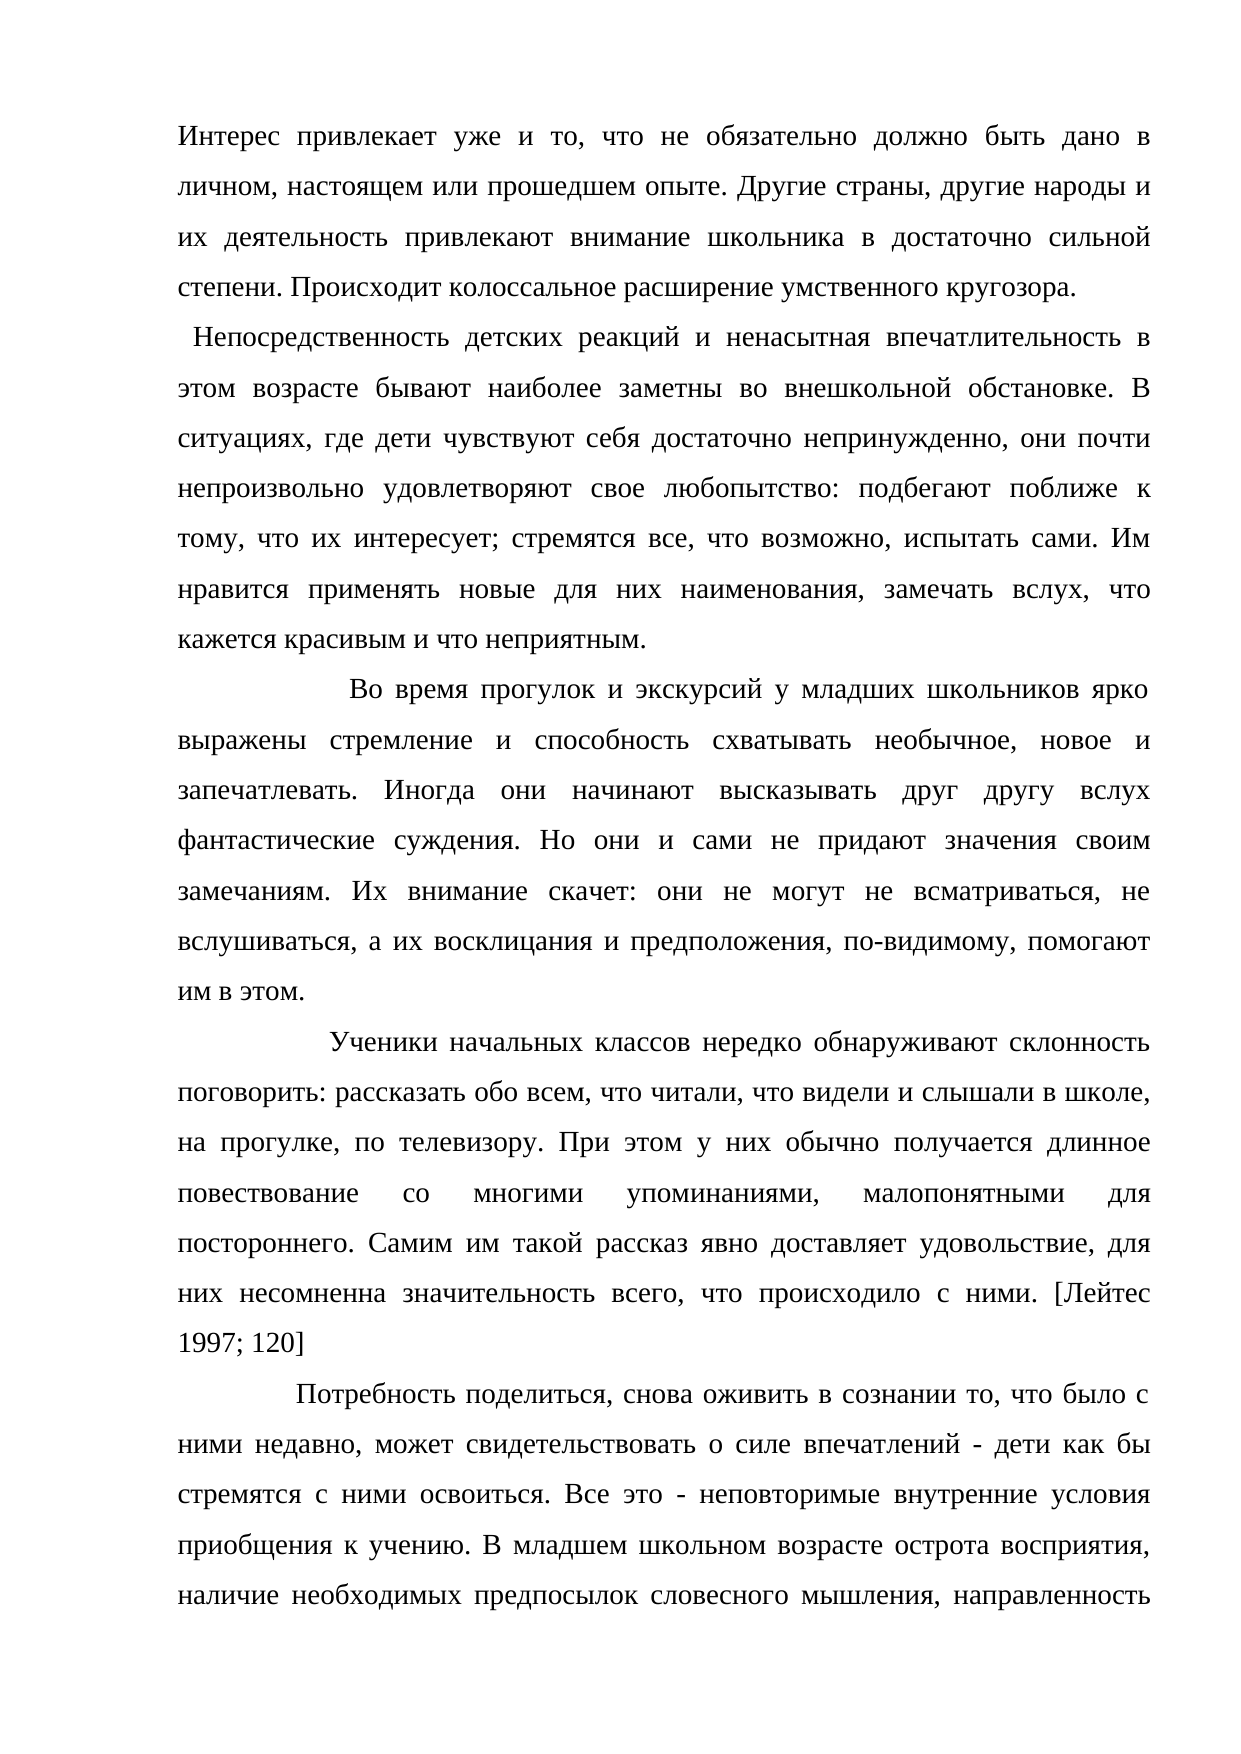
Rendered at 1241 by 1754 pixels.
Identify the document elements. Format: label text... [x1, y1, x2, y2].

text Ученики начальных классов нередко обнаруживают склонность поговорить: рассказать обо всем, что читали, что видели и слышали в школе, на прогулке, по телевизору. При этом у них обычно получается длинное повествование со многими упоминаниями, малопонятными для постороннего. Самим им такой рассказ явно доставляет удовольствие, для них несомненна значительность всего, что происходило с ними. [Лейтес 1997; 120] [177, 1024, 1152, 1359]
text Интерес привлекает уже и то, что не обязательно должно быть дано в личном, настоящем или прошедшем опыте. Другие страны, другие народы и их деятельность привлекают внимание школьника в достаточно сильной степени. Происходит колоссальное расширение умственного кругозора. [177, 118, 1152, 303]
text Во время прогулок и экскурсий у младших школьников ярко выражены стремление и способность схватывать необычное, новое и запечатлевать. Иногда они начинают высказывать друг другу вслух фантастические суждения. Но они и сами не придают значения своим замечаниям. Их внимание скачет: они не могут не всматриваться, не вслушиваться, а их восклицания и предположения, по-видимому, помогают им в этом. [177, 672, 1152, 1007]
text Непосредственность детских реакций и ненасытная впечатлительность в этом возрасте бывают наиболее заметны во внешкольной обстановке. В ситуациях, где дети чувствуют себя достаточно непринужденно, они почти непроизвольно удовлетворяют свое любопытство: подбегают поближе к тому, что их интересует; стремятся все, что возможно, испытать сами. Им нравится применять новые для них наименования, замечать вслух, что кажется красивым и что неприятным. [177, 319, 1152, 655]
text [177, 1376, 1152, 1611]
